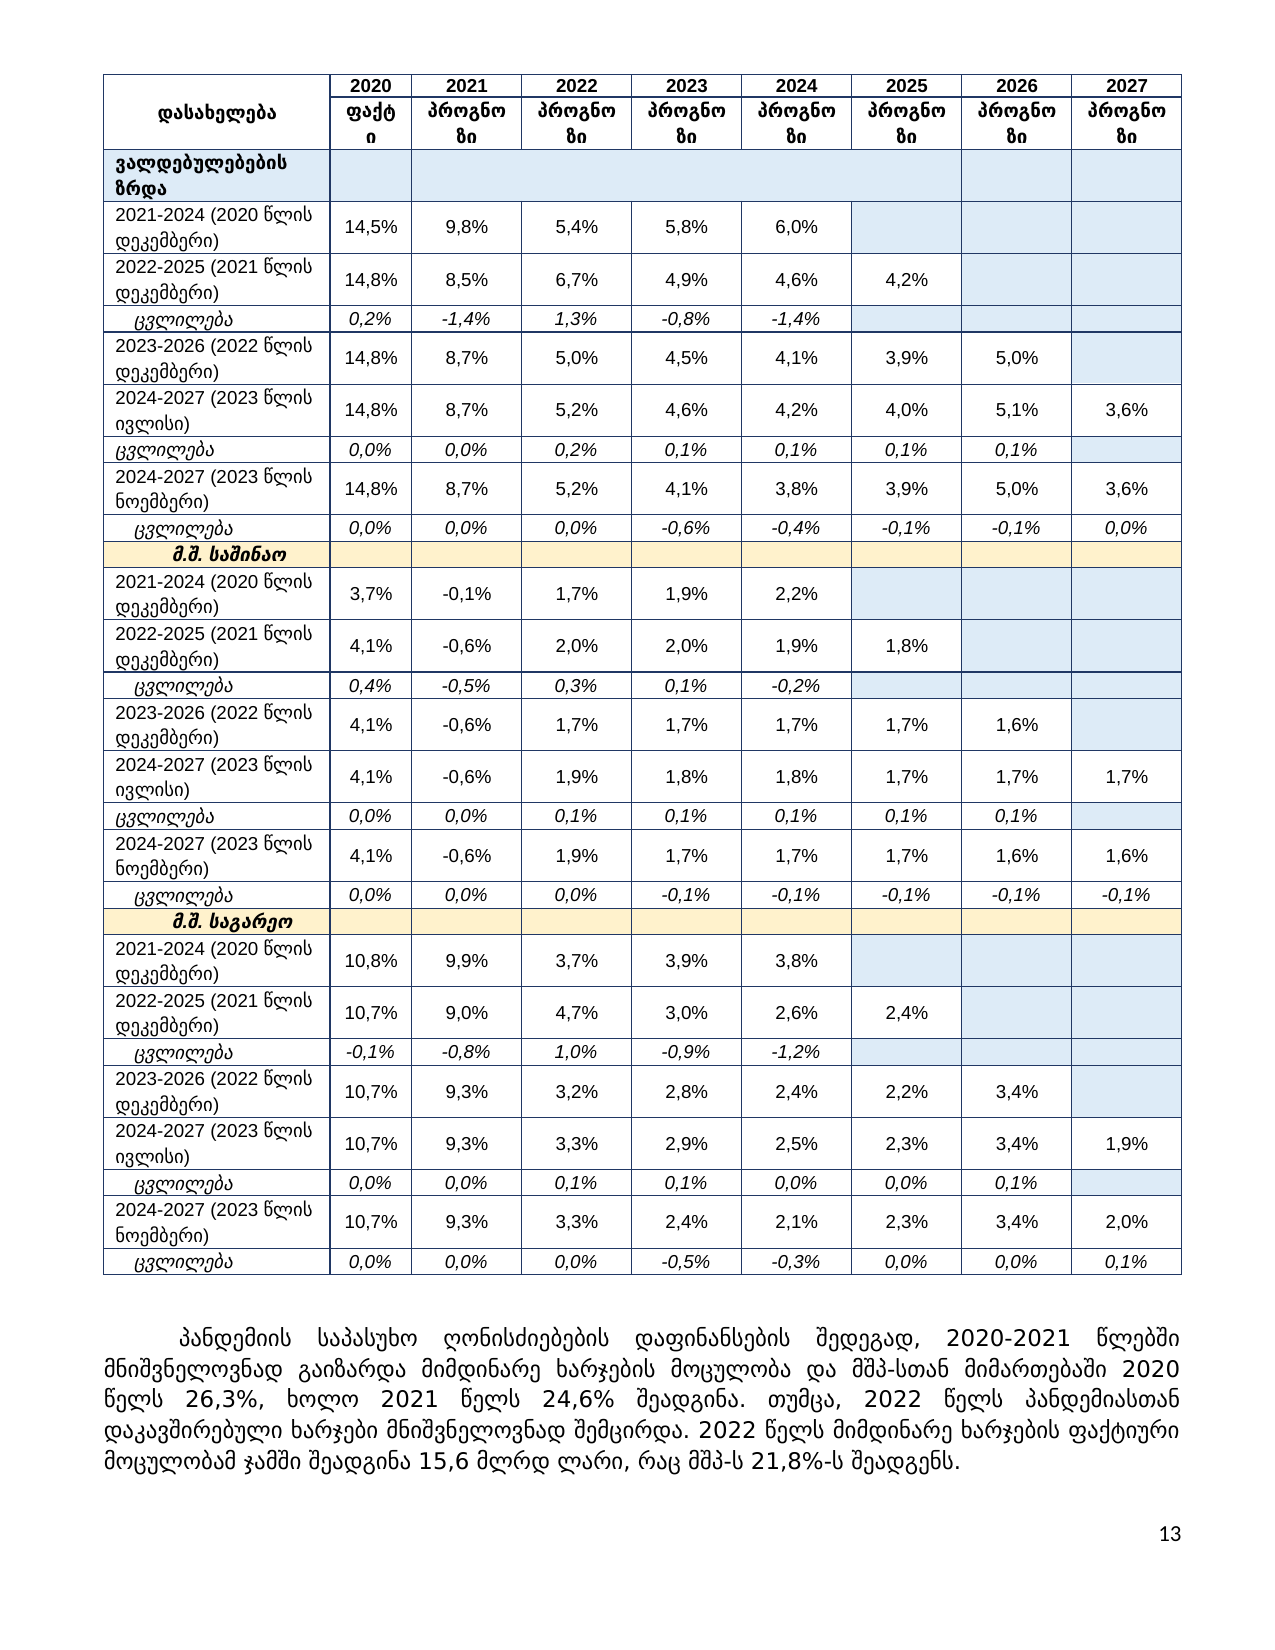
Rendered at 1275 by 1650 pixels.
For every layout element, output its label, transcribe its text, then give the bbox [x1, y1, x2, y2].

table_cell 0,0% [522, 882, 631, 907]
table_cell 2,4% [852, 987, 961, 1038]
table_cell 0,0% [331, 882, 411, 907]
table_cell 1,6% [962, 699, 1071, 750]
table_cell 14,5% [331, 202, 411, 253]
table_cell 5,0% [962, 333, 1071, 383]
table_cell 2,0% [1072, 1196, 1181, 1247]
table_cell 0,1% [742, 437, 851, 462]
table_cell [331, 542, 411, 567]
table_cell 2,3% [852, 1118, 961, 1169]
table_cell 0,0% [522, 1249, 631, 1274]
table_cell 2,8% [632, 1066, 741, 1117]
table_cell [852, 909, 961, 934]
table_cell 0,1% [1072, 1249, 1181, 1274]
table_cell -0,2% [742, 673, 851, 698]
table_cell -0,9% [632, 1039, 741, 1065]
table_cell 3,3% [522, 1118, 631, 1169]
table_cell 3,0% [632, 987, 741, 1038]
table_cell [412, 150, 961, 201]
table_cell 1,7% [852, 830, 961, 881]
table_cell -0,1% [412, 568, 521, 619]
table_cell პროგნოზი [852, 98, 961, 148]
table_cell 4,9% [632, 254, 741, 305]
table_cell ფაქტი [331, 98, 411, 148]
table_cell 3,6% [1072, 385, 1181, 436]
table_cell 5,8% [632, 202, 741, 253]
table_cell 2,5% [742, 1118, 851, 1169]
table_cell 2024-2027 (2023 წლის ივლისი) [104, 1118, 329, 1169]
table_cell [1072, 673, 1181, 698]
table_cell 1,7% [742, 830, 851, 881]
table_cell 0,0% [331, 515, 411, 541]
table_cell 2,0% [522, 620, 631, 671]
table_cell 9,3% [412, 1118, 521, 1169]
table_cell 2023-2026 (2022 წლის დეკემბერი) [104, 699, 329, 750]
table_cell [632, 542, 741, 567]
table_cell 0,0% [962, 1249, 1071, 1274]
table_cell [1072, 1039, 1181, 1065]
table_cell 1,7% [1072, 751, 1181, 802]
table_cell 2,2% [742, 568, 851, 619]
table_cell [852, 542, 961, 567]
table_cell -0,6% [412, 830, 521, 881]
table_cell 0,1% [632, 803, 741, 829]
table_cell 0,1% [632, 437, 741, 462]
table_cell 14,8% [331, 254, 411, 305]
table_cell 4,6% [742, 254, 851, 305]
table_cell 0,3% [522, 673, 631, 698]
table_header 2025 [852, 75, 961, 96]
table_cell 0,1% [522, 803, 631, 829]
table_cell ცვლილება [104, 1170, 329, 1195]
table_cell ცვლილება [104, 673, 329, 698]
table_cell 4,1% [331, 751, 411, 802]
table_cell 2021-2024 (2020 წლის დეკემბერი) [104, 202, 329, 253]
table_cell 0,0% [852, 1249, 961, 1274]
table_cell 4,6% [632, 385, 741, 436]
table_cell [962, 254, 1071, 305]
table_cell -0,8% [632, 306, 741, 331]
table_cell [852, 202, 961, 253]
table_cell 1,6% [1072, 830, 1181, 881]
table_cell -0,6% [412, 620, 521, 671]
table_cell 5,0% [522, 333, 631, 383]
table_cell 4,1% [331, 620, 411, 671]
table_cell 3,8% [742, 935, 851, 986]
table_cell 0,1% [852, 803, 961, 829]
table_cell 10,7% [331, 1118, 411, 1169]
table_cell 1,3% [522, 306, 631, 331]
table_cell [1072, 333, 1181, 383]
table_cell -0,3% [742, 1249, 851, 1274]
table_cell -0,1% [962, 882, 1071, 907]
table_cell [1072, 935, 1181, 986]
table_cell [742, 542, 851, 567]
table_cell 0,0% [412, 1170, 521, 1195]
table_cell 4,2% [742, 385, 851, 436]
table_cell [742, 909, 851, 934]
table_cell 2,9% [632, 1118, 741, 1169]
table_cell 0,2% [331, 306, 411, 331]
table_cell -0,1% [1072, 882, 1181, 907]
table_cell 9,8% [412, 202, 521, 253]
table_cell 4,1% [331, 830, 411, 881]
table_header 2026 [962, 75, 1071, 96]
table_cell 5,4% [522, 202, 631, 253]
table_cell [962, 909, 1071, 934]
table_cell 0,1% [852, 437, 961, 462]
table_cell 3,7% [331, 568, 411, 619]
table_cell 5,1% [962, 385, 1071, 436]
table_cell 8,7% [412, 463, 521, 514]
table_cell [331, 909, 411, 934]
table_cell პროგნოზი [522, 98, 631, 148]
table_cell 2,0% [632, 620, 741, 671]
table_cell 1,8% [742, 751, 851, 802]
table_cell 4,1% [331, 699, 411, 750]
table_cell მ.შ. საგარეო [104, 909, 329, 934]
table_cell [412, 542, 521, 567]
table_cell 1,7% [852, 751, 961, 802]
table_cell 2023-2026 (2022 წლის დეკემბერი) [104, 333, 329, 383]
table_cell 0,0% [852, 1170, 961, 1195]
table_cell 3,9% [852, 333, 961, 383]
table_header დასახელება [104, 75, 329, 148]
table_cell [1072, 803, 1181, 829]
table_cell 0,1% [962, 1170, 1071, 1195]
table_cell -1,4% [742, 306, 851, 331]
table_cell ცვლილება [104, 1039, 329, 1065]
table_cell პროგნოზი [1072, 98, 1181, 148]
table_cell 2022-2025 (2021 წლის დეკემბერი) [104, 254, 329, 305]
table_cell 2,4% [632, 1196, 741, 1247]
table_cell 8,7% [412, 333, 521, 383]
table_cell 0,0% [412, 437, 521, 462]
table_cell 3,4% [962, 1196, 1071, 1247]
table_cell 0,0% [522, 515, 631, 541]
table_cell 2,6% [742, 987, 851, 1038]
table_cell [522, 542, 631, 567]
table_cell ცვლილება [104, 437, 329, 462]
table_cell 3,7% [522, 935, 631, 986]
table_cell 1,7% [632, 830, 741, 881]
table_cell 1,0% [522, 1039, 631, 1065]
table_cell [522, 909, 631, 934]
table_cell 5,2% [522, 385, 631, 436]
table_cell 0,0% [331, 803, 411, 829]
table_cell 1,9% [632, 568, 741, 619]
table_cell 3,4% [962, 1118, 1071, 1169]
table_header 2021 [412, 75, 521, 96]
table_cell [1072, 909, 1181, 934]
table_cell 0,0% [331, 1170, 411, 1195]
table_cell 9,3% [412, 1196, 521, 1247]
table_cell 0,4% [331, 673, 411, 698]
table_cell 14,8% [331, 333, 411, 383]
table_cell [632, 909, 741, 934]
table_cell [1072, 150, 1181, 201]
table_cell -0,4% [742, 515, 851, 541]
table_cell 0,0% [742, 1170, 851, 1195]
table_cell 2021-2024 (2020 წლის დეკემბერი) [104, 935, 329, 986]
table_cell მ.შ. საშინაო [104, 542, 329, 567]
table_header 2020 [331, 75, 411, 96]
table_cell 2024-2027 (2023 წლის ივლისი) [104, 751, 329, 802]
table_cell 5,0% [962, 463, 1071, 514]
table_cell [1072, 254, 1181, 305]
table_cell 10,8% [331, 935, 411, 986]
table_cell [1072, 620, 1181, 671]
table_cell 1,7% [962, 751, 1071, 802]
table_cell [1072, 437, 1181, 462]
table_cell ცვლილება [104, 1249, 329, 1274]
table_cell 0,0% [1072, 515, 1181, 541]
table_cell -0,5% [412, 673, 521, 698]
table_cell -1,2% [742, 1039, 851, 1065]
text პანდემიის საპასუხო ღონისძიებების დაფინანსების შედეგად, 2020-2021 წლებში მნიშვნელოვნად გაიზარდა მიმდინარე ხარჯების მოცულობა და მშპ-სთან მიმართებაში 2020 წელს 26,3%, ხოლო 2021 წელს 24,6% შეადგინა. თუმცა, 2022 წელს პანდემიასთან დაკავშირებული ხარჯები მნიშვნელოვნად შემცირდა. 2022 წელს მიმდინარე ხარჯების ფაქტიური მოცულობამ ჯამში შეადგინა 15,6 მლრდ ლარი, რაც მშპ-ს 21,8%-ს შეადგენს. [103, 1325, 1181, 1474]
table_cell [962, 306, 1071, 331]
table_cell [852, 673, 961, 698]
table_cell პროგნოზი [632, 98, 741, 148]
table_cell 2024-2027 (2023 წლის ნოემბერი) [104, 1196, 329, 1247]
table_cell [962, 568, 1071, 619]
table_cell 0,1% [522, 1170, 631, 1195]
table_cell -0,1% [852, 882, 961, 907]
table_cell 0,0% [331, 437, 411, 462]
table_cell [331, 150, 411, 201]
table_cell 0,0% [331, 1249, 411, 1274]
table_cell 1,9% [522, 830, 631, 881]
table_cell 1,7% [522, 568, 631, 619]
table_cell 1,9% [522, 751, 631, 802]
table_cell 10,7% [331, 1066, 411, 1117]
table_cell პროგნოზი [742, 98, 851, 148]
table_cell 0,0% [412, 803, 521, 829]
table_cell 4,2% [852, 254, 961, 305]
table_cell [1072, 1066, 1181, 1117]
table_cell 2022-2025 (2021 წლის დეკემბერი) [104, 987, 329, 1038]
table_cell 2,4% [742, 1066, 851, 1117]
table_cell 10,7% [331, 1196, 411, 1247]
table_cell 6,7% [522, 254, 631, 305]
table_cell 5,2% [522, 463, 631, 514]
table_cell 4,0% [852, 385, 961, 436]
table_cell 2,3% [852, 1196, 961, 1247]
table_cell 3,4% [962, 1066, 1071, 1117]
table_cell 1,7% [522, 699, 631, 750]
table_cell [962, 935, 1071, 986]
table_cell 2024-2027 (2023 წლის ნოემბერი) [104, 463, 329, 514]
table_cell 1,8% [852, 620, 961, 671]
table_cell -0,1% [852, 515, 961, 541]
table_cell 2,2% [852, 1066, 961, 1117]
table_cell 1,8% [632, 751, 741, 802]
table_cell 9,0% [412, 987, 521, 1038]
table_cell -0,5% [632, 1249, 741, 1274]
table_cell [962, 202, 1071, 253]
table_cell 14,8% [331, 385, 411, 436]
table_cell ცვლილება [104, 803, 329, 829]
table_cell 1,7% [852, 699, 961, 750]
table_cell პროგნოზი [412, 98, 521, 148]
table_cell [1072, 306, 1181, 331]
table_cell 1,9% [742, 620, 851, 671]
table_cell 2021-2024 (2020 წლის დეკემბერი) [104, 568, 329, 619]
table_cell [962, 542, 1071, 567]
table_header 2027 [1072, 75, 1181, 96]
table_cell 9,9% [412, 935, 521, 986]
table_cell 4,5% [632, 333, 741, 383]
table_cell 3,2% [522, 1066, 631, 1117]
table_cell 2024-2027 (2023 წლის ივლისი) [104, 385, 329, 436]
table_cell [852, 568, 961, 619]
table_cell [962, 987, 1071, 1038]
table_cell 3,3% [522, 1196, 631, 1247]
table_cell 3,9% [632, 935, 741, 986]
table_cell -0,1% [742, 882, 851, 907]
table_cell ცვლილება [104, 882, 329, 907]
table_cell -1,4% [412, 306, 521, 331]
table_cell -0,1% [331, 1039, 411, 1065]
table_cell [852, 306, 961, 331]
table_cell [962, 150, 1071, 201]
table_cell [962, 620, 1071, 671]
table_cell 1,6% [962, 830, 1071, 881]
table_cell [852, 1039, 961, 1065]
table_cell 0,0% [412, 882, 521, 907]
table_cell 0,1% [962, 437, 1071, 462]
table_cell [1072, 987, 1181, 1038]
table_cell [1072, 699, 1181, 750]
table_cell [962, 673, 1071, 698]
table_header 2024 [742, 75, 851, 96]
table_cell 4,1% [632, 463, 741, 514]
table_cell 0,0% [412, 1249, 521, 1274]
table_cell [412, 909, 521, 934]
table_cell 1,7% [632, 699, 741, 750]
table_header 2023 [632, 75, 741, 96]
table_cell [1072, 542, 1181, 567]
table_cell 2,1% [742, 1196, 851, 1247]
table_cell [1072, 202, 1181, 253]
table_cell 0,0% [412, 515, 521, 541]
table_cell 4,1% [742, 333, 851, 383]
table_cell 3,8% [742, 463, 851, 514]
table_cell 3,6% [1072, 463, 1181, 514]
table_cell -0,6% [412, 751, 521, 802]
table_cell 10,7% [331, 987, 411, 1038]
table_cell 0,1% [632, 1170, 741, 1195]
table_cell 0,1% [742, 803, 851, 829]
table_cell ცვლილება [104, 306, 329, 331]
table_cell 0,1% [632, 673, 741, 698]
table_cell ვალდებულებების ზრდა [104, 150, 329, 201]
table_cell პროგნოზი [962, 98, 1071, 148]
table_cell 8,7% [412, 385, 521, 436]
table_header 2022 [522, 75, 631, 96]
table_cell 1,7% [742, 699, 851, 750]
table_cell 2024-2027 (2023 წლის ნოემბერი) [104, 830, 329, 881]
table_cell -0,6% [632, 515, 741, 541]
table_cell 0,2% [522, 437, 631, 462]
table_cell [1072, 568, 1181, 619]
table_cell [962, 1039, 1071, 1065]
table_cell -0,6% [412, 699, 521, 750]
table_cell 2022-2025 (2021 წლის დეკემბერი) [104, 620, 329, 671]
table_cell [852, 935, 961, 986]
table_cell 3,9% [852, 463, 961, 514]
table_cell 8,5% [412, 254, 521, 305]
table_cell -0,8% [412, 1039, 521, 1065]
table_cell -0,1% [962, 515, 1071, 541]
table_cell 4,7% [522, 987, 631, 1038]
table_cell 6,0% [742, 202, 851, 253]
table_cell 1,9% [1072, 1118, 1181, 1169]
table_cell 14,8% [331, 463, 411, 514]
table_cell 0,1% [962, 803, 1071, 829]
table_cell [1072, 1170, 1181, 1195]
table_cell 2023-2026 (2022 წლის დეკემბერი) [104, 1066, 329, 1117]
table_cell -0,1% [632, 882, 741, 907]
table_cell ცვლილება [104, 515, 329, 541]
table_cell 9,3% [412, 1066, 521, 1117]
